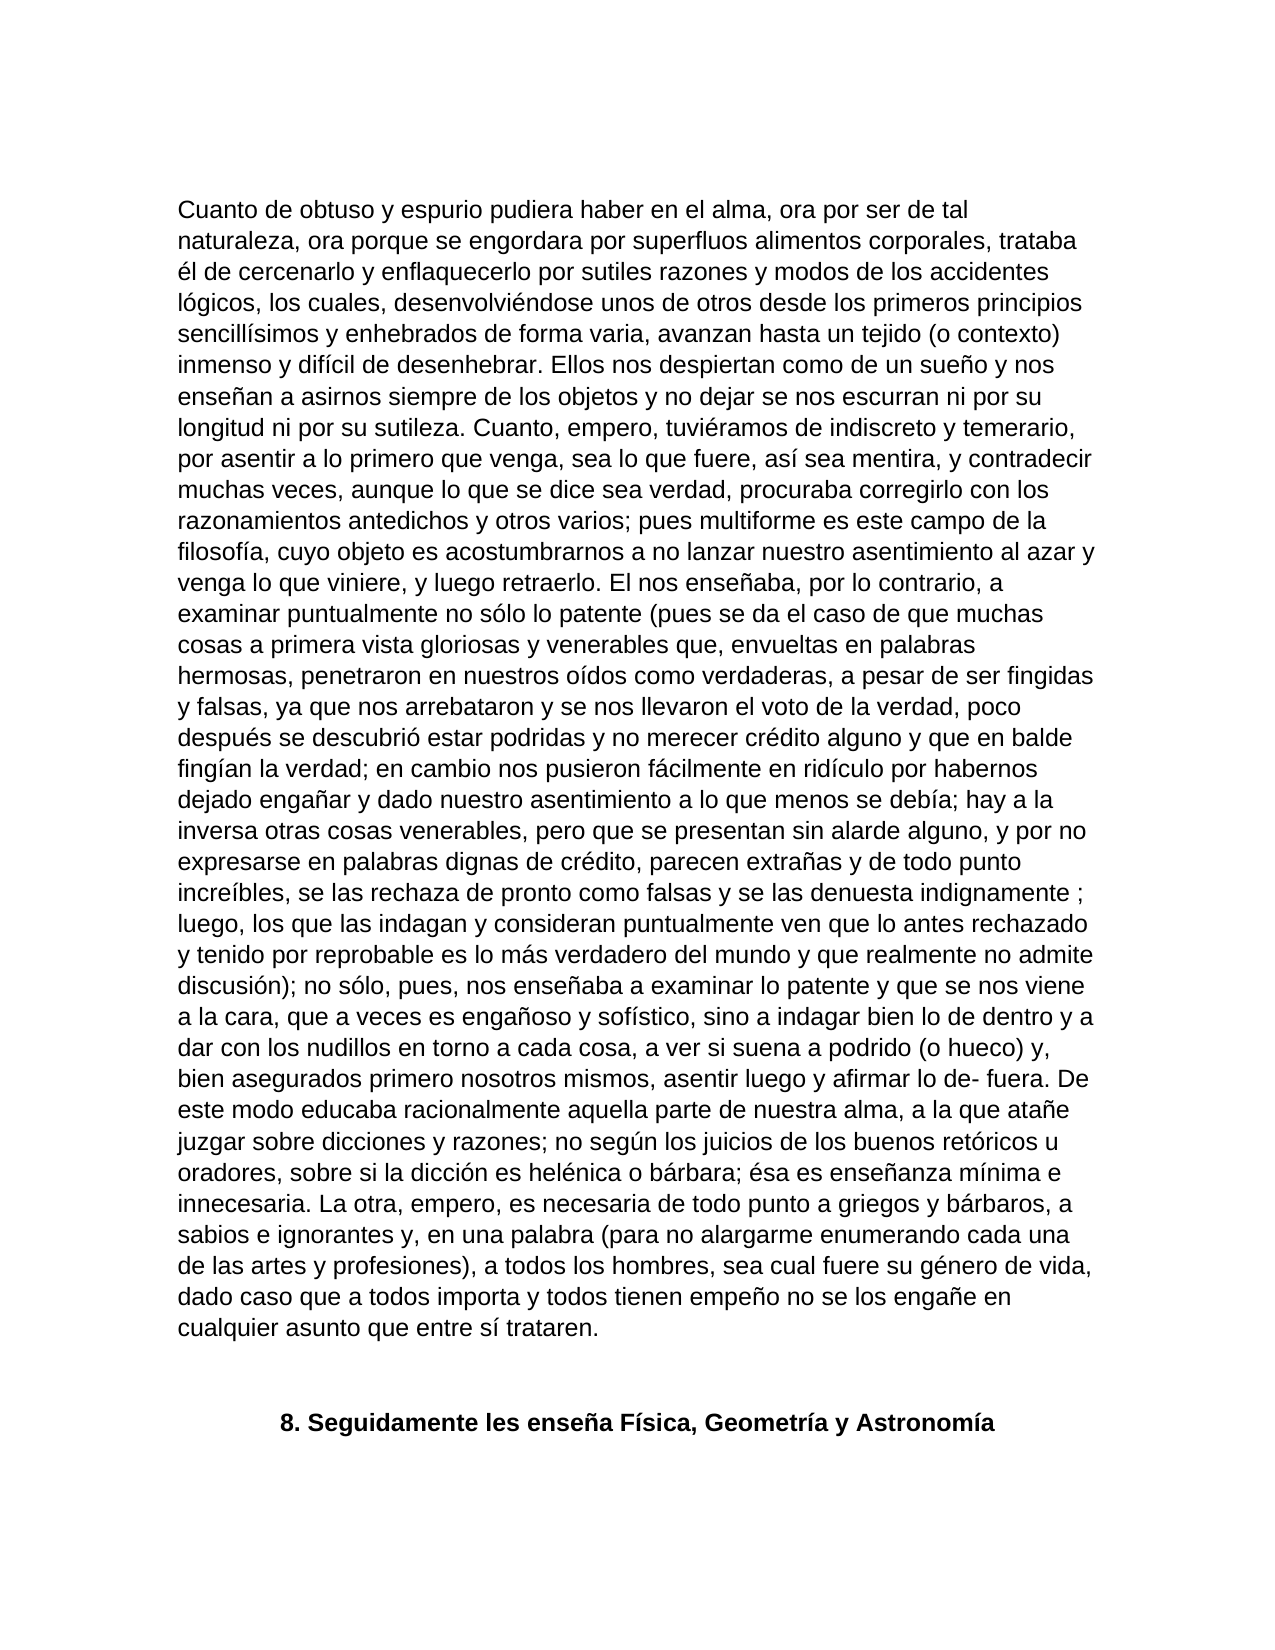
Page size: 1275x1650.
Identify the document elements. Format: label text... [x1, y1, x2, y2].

text Cuanto de obtuso y espurio pudiera haber en el alma, ora por ser de tal naturaleza, ora porque se engordara por superfluos alimentos corporales, trataba él de cercenarlo y enflaquecerlo por sutiles razones y modos de los accidentes lógicos, los cuales, desenvolviéndose unos de otros desde los primeros principios sencillísimos y enhebrados de forma varia, avanzan hasta un tejido (o contexto) inmenso y difícil de desenhebrar. Ellos nos despiertan como de un sueño y nos enseñan a asirnos siempre de los objetos y no dejar se nos escurran ni por su longitud ni por su sutileza. Cuanto, empero, tuviéramos de indiscreto y temerario, por asentir a lo primero que venga, sea lo que fuere, así sea mentira, y contradecir muchas veces, aunque lo que se dice sea verdad, procuraba corregirlo con los razonamientos antedichos y otros varios; pues multiforme es este campo de la filosofía, cuyo objeto es acostumbrarnos a no lanzar nuestro asentimiento al azar y venga lo que viniere, y luego retraerlo. El nos enseñaba, por lo contrario, a examinar puntualmente no sólo lo patente (pues se da el caso de que muchas cosas a primera vista gloriosas y venerables que, envueltas en palabras hermosas, penetraron en nuestros oídos como verdaderas, a pesar de ser fingidas y falsas, ya que nos arrebataron y se nos llevaron el voto de la verdad, poco después se descubrió estar podridas y no merecer crédito alguno y que en balde fingían la verdad; en cambio nos pusieron fácilmente en ridículo por habernos dejado engañar y dado nuestro asentimiento a lo que menos se debía; hay a la inversa otras cosas venerables, pero que se presentan sin alarde alguno, y por no expresarse en palabras dignas de crédito, parecen extrañas y de todo punto increíbles, se las rechaza de pronto como falsas y se las denuesta indignamente ; luego, los que las indagan y consideran puntualmente ven que lo antes rechazado y tenido por reprobable es lo más verdadero del mundo y que realmente no admite discusión); no sólo, pues, nos enseñaba a examinar lo patente y que se nos viene a la cara, que a veces es engañoso y sofístico, sino a indagar bien lo de dentro y a dar con los nudillos en torno a cada cosa, a ver si suena a podrido (o hueco) y, bien asegurados primero nosotros mismos, asentir luego y afirmar lo de- fuera. De este modo educaba racionalmente aquella parte de nuestra alma, a la que atañe juzgar sobre dicciones y razones; no según los juicios de los buenos retóricos u oradores, sobre si la dicción es helénica o bárbara; ésa es enseñanza mínima e innecesaria. La otra, empero, es necesaria de todo punto a griegos y bárbaros, a sabios e ignorantes y, en una palabra (para no alargarme enumerando cada una de las artes y profesiones), a todos los hombres, sea cual fuere su género de vida, dado caso que a todos importa y todos tienen empeño no se los engañe en cualquier asunto que entre sí trataren. [177, 195, 1098, 1342]
text 8. Seguidamente les enseña Física, Geometría y Astronomía [177, 1408, 1098, 1437]
